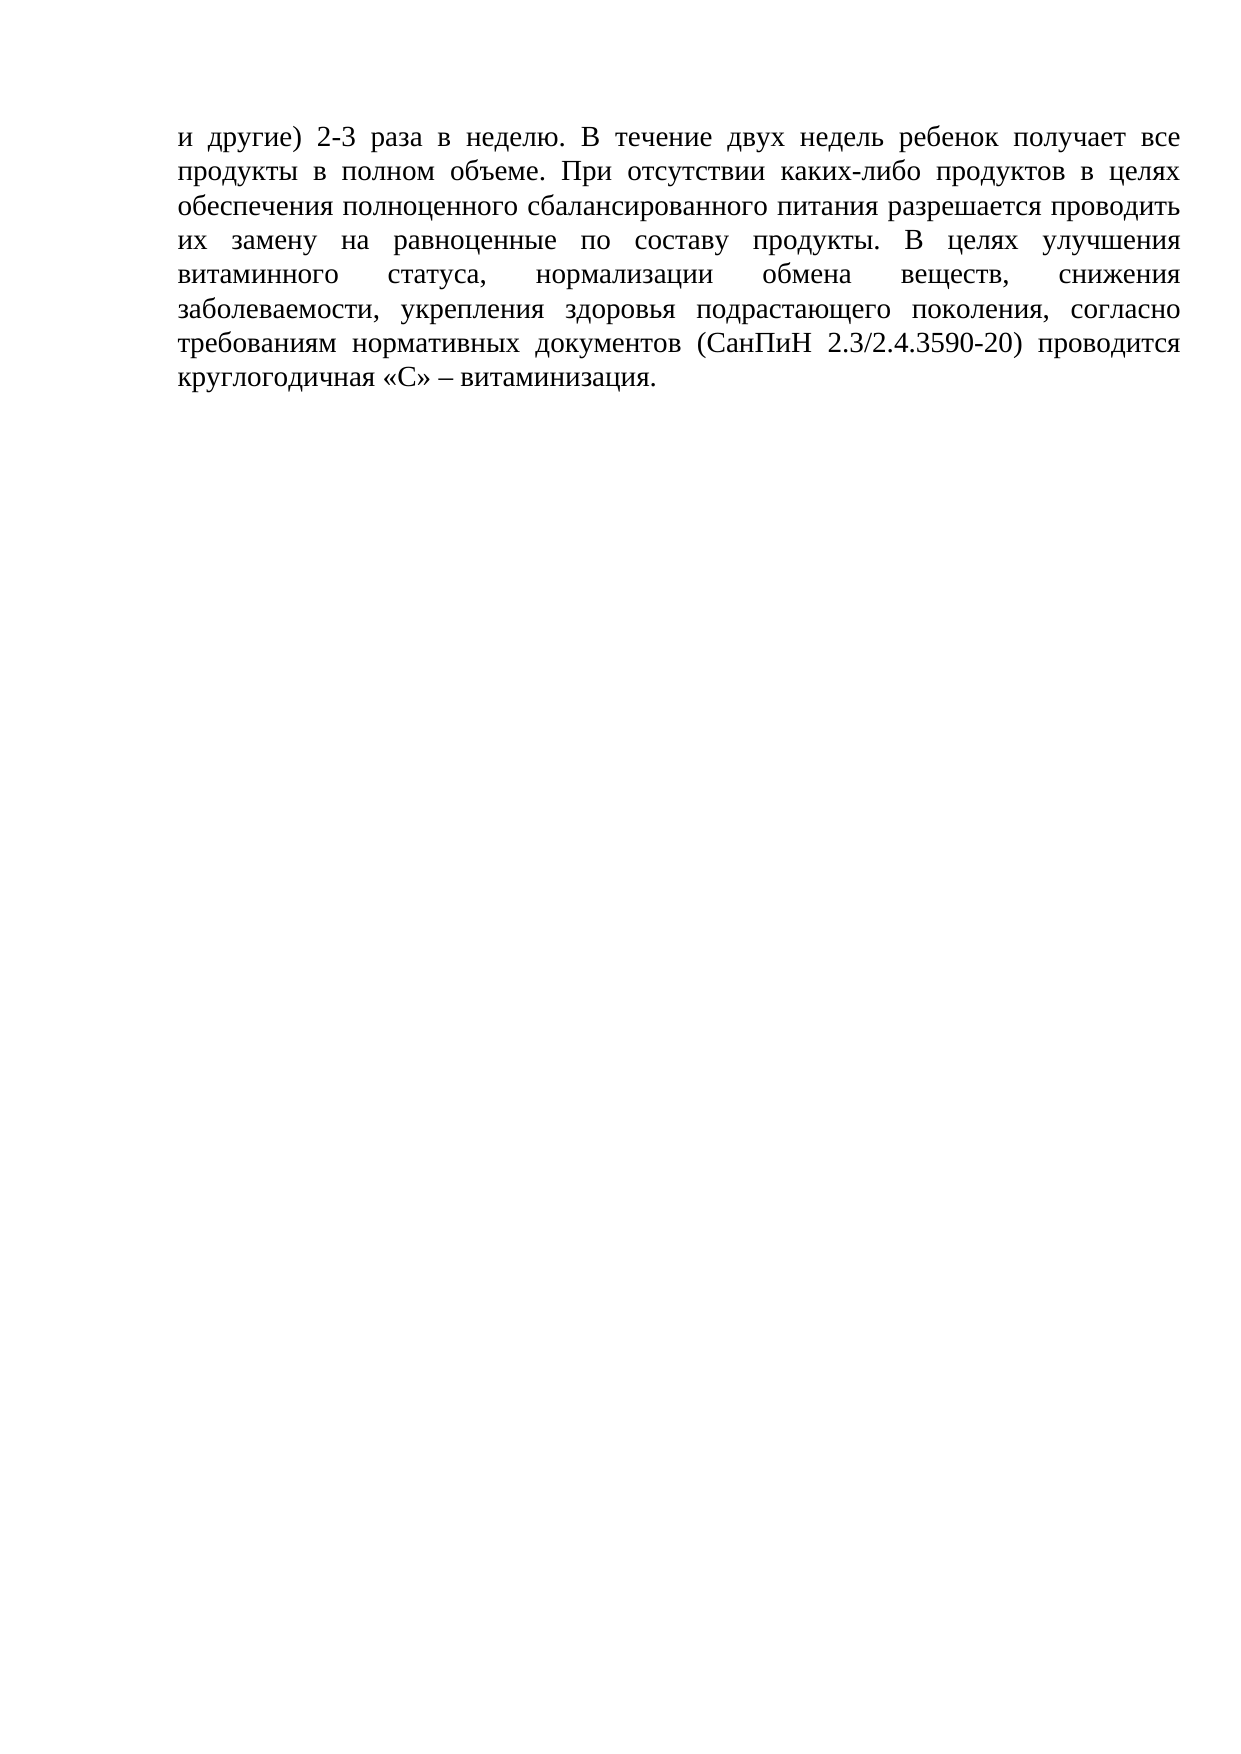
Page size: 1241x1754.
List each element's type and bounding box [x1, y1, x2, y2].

text [177, 118, 1181, 393]
